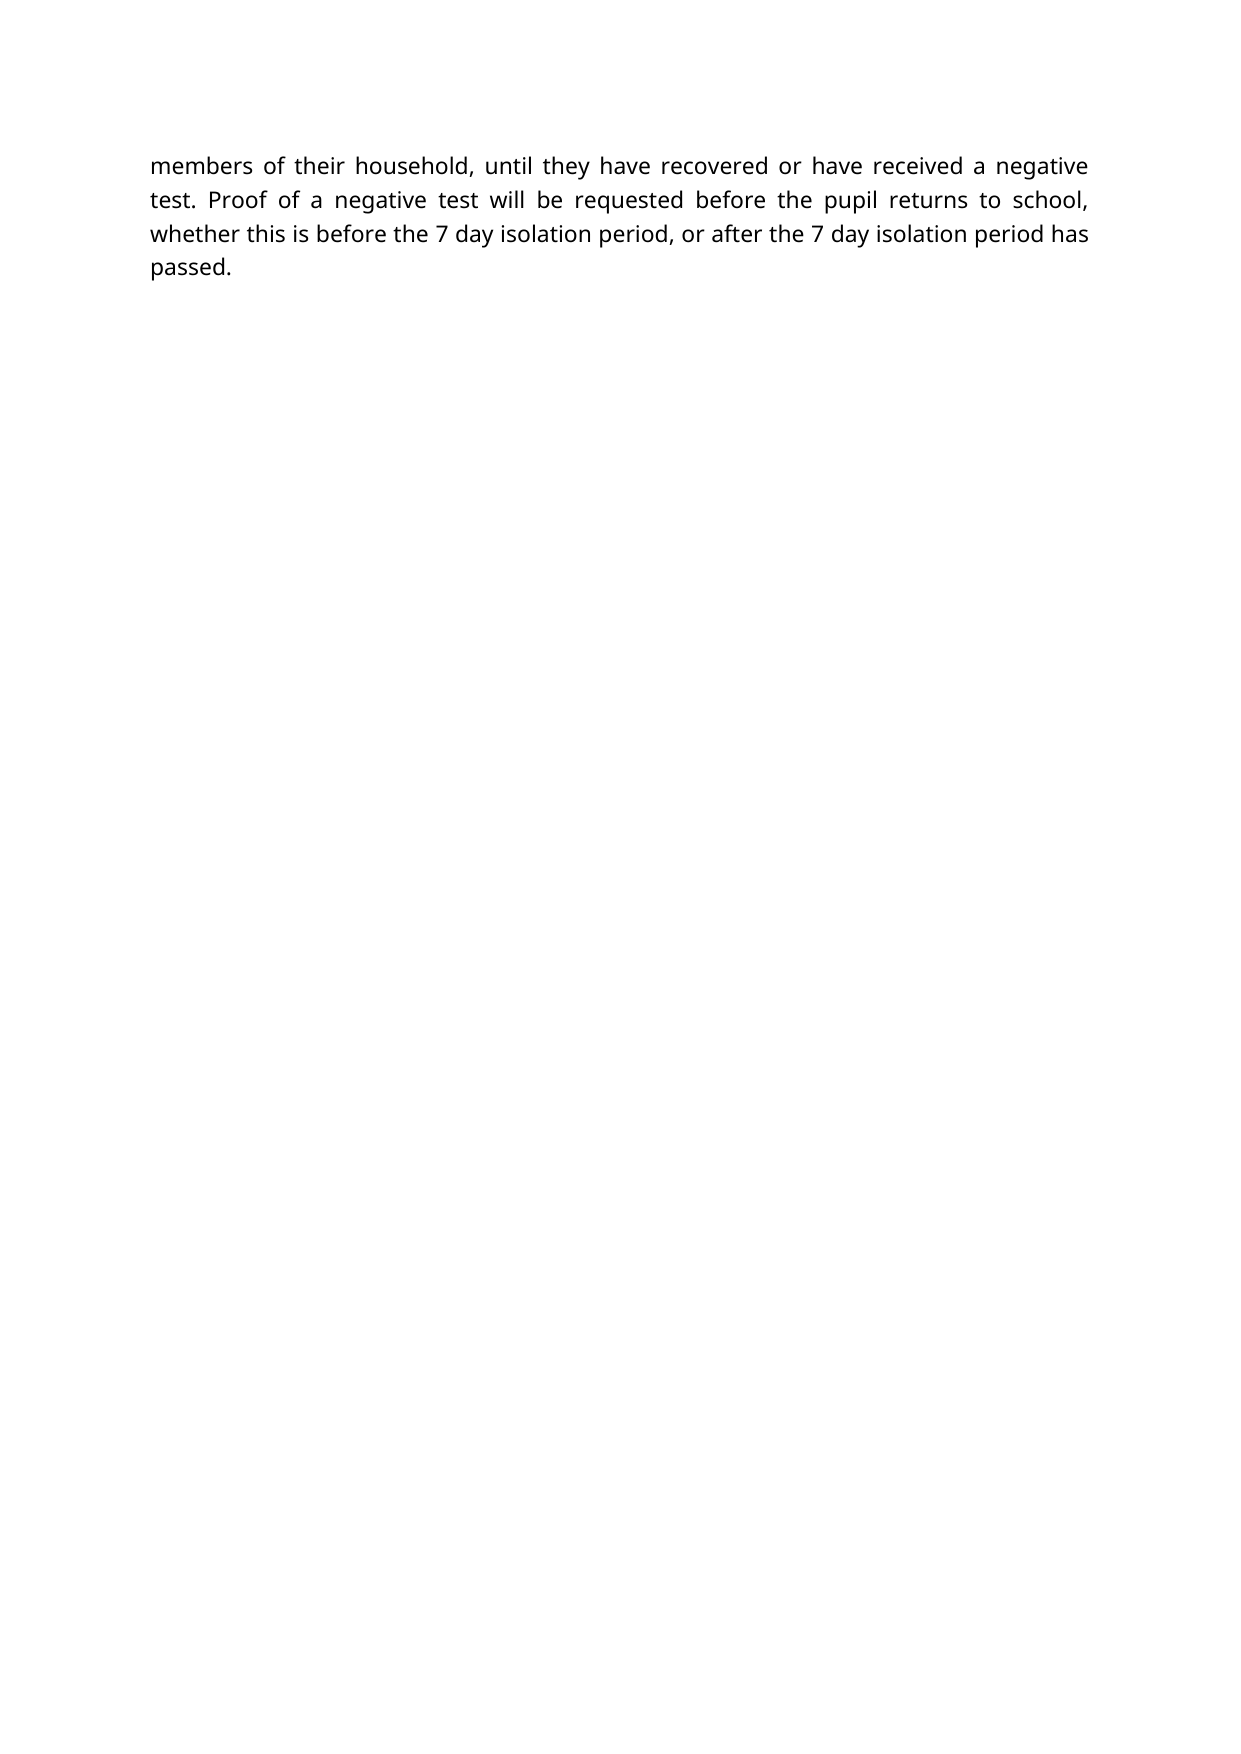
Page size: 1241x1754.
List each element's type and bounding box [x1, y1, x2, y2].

text [150, 150, 1090, 282]
